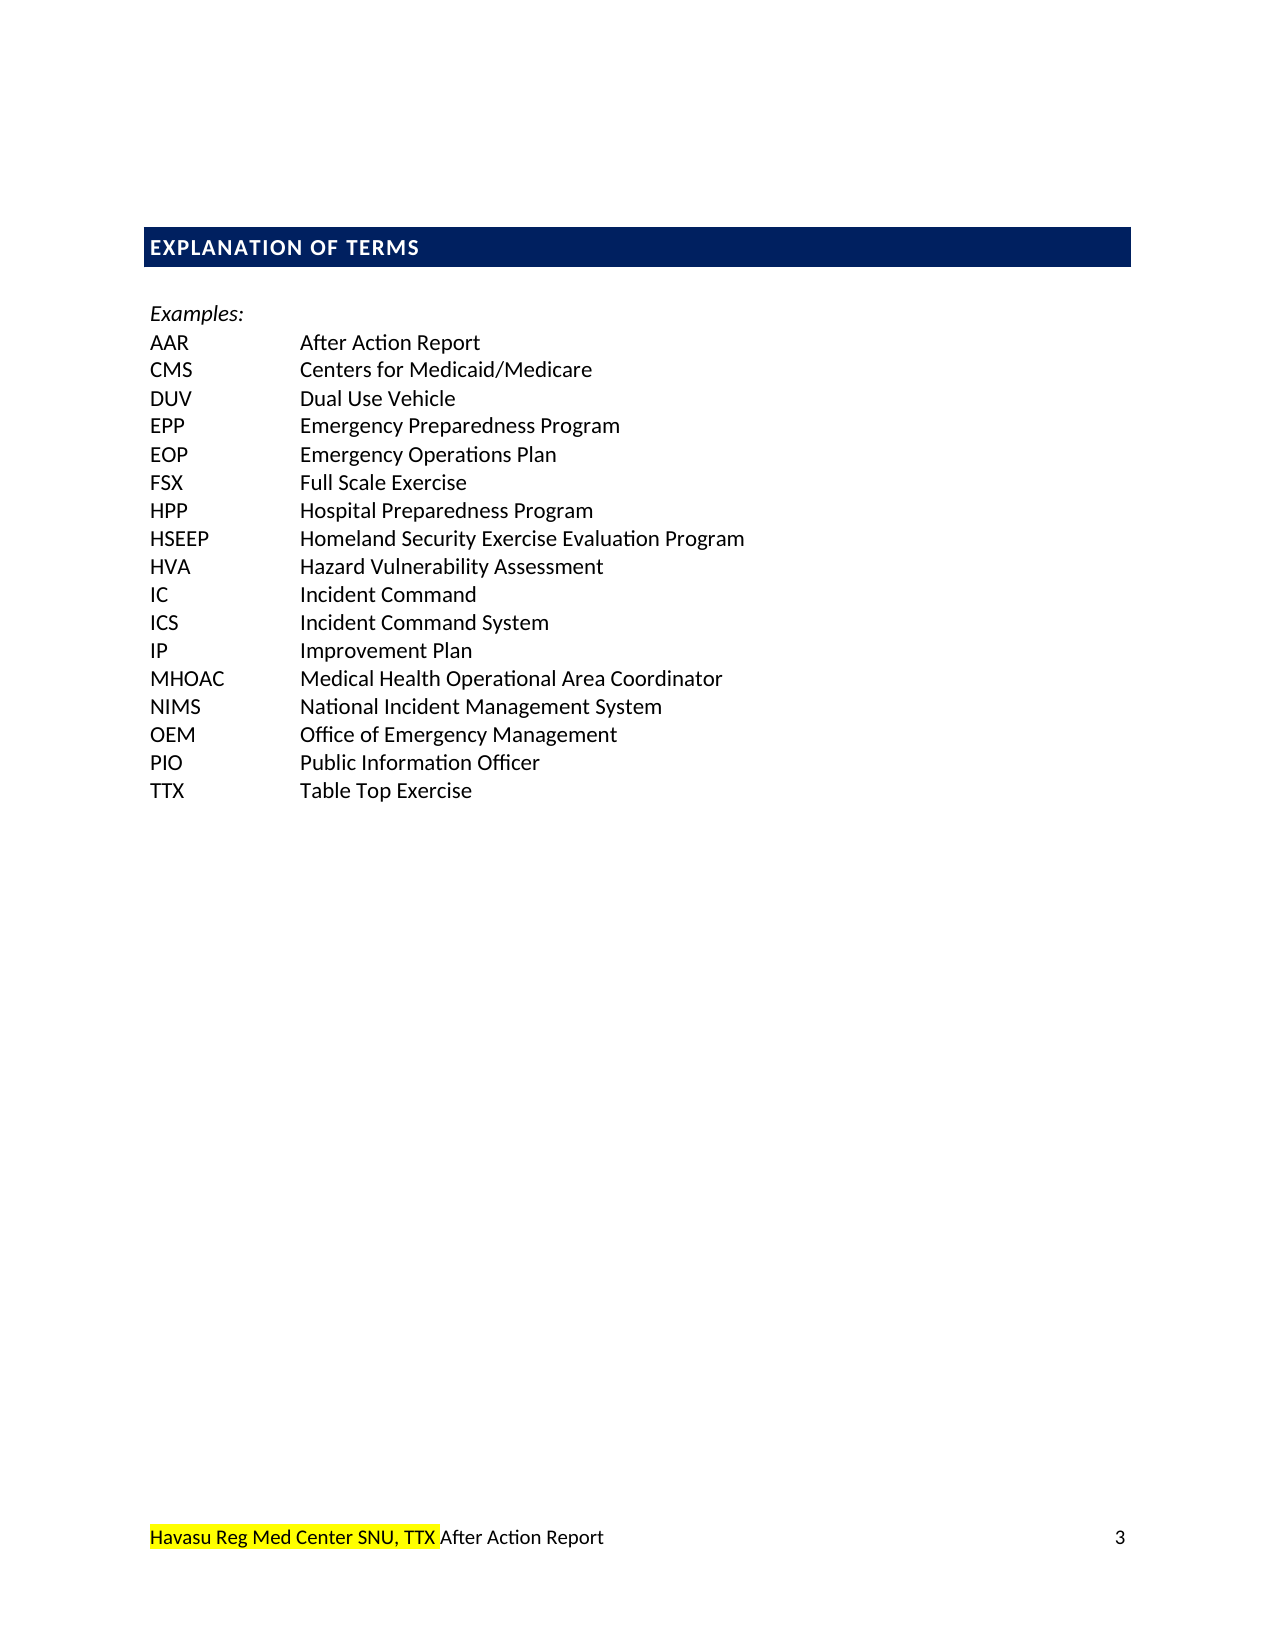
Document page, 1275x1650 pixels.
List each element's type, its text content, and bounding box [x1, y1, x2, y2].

text EPP Emergency Preparedness Program [150, 412, 1125, 440]
text PIO Public Information Officer [150, 748, 1125, 776]
text DUV Dual Use Vehicle [150, 384, 1125, 412]
text OEM Office of Emergency Management [150, 720, 1125, 748]
text HSEEP Homeland Security Exercise Evaluation Program [150, 524, 1125, 552]
text CMS Centers for Medicaid/Medicare [150, 356, 1125, 384]
text Examples: [150, 299, 1125, 328]
text NIMS National Incident Management System [150, 692, 1125, 720]
text MHOAC Medical Health Operational Area Coordinator [150, 664, 1125, 692]
text TTX Table Top Exercise [150, 776, 1125, 804]
text IC Incident Command [150, 580, 1125, 608]
text IP Improvement Plan [150, 636, 1125, 664]
text EOP Emergency Operations Plan [150, 440, 1125, 468]
text FSX Full Scale Exercise [150, 468, 1125, 496]
text HVA Hazard Vulnerability Assessment [150, 552, 1125, 580]
text AAR After Action Report [150, 328, 1125, 356]
text HPP Hospital Preparedness Program [150, 496, 1125, 524]
text EXPLANATION OF TERMS [150, 233, 1125, 261]
text ICS Incident Command System [150, 608, 1125, 636]
